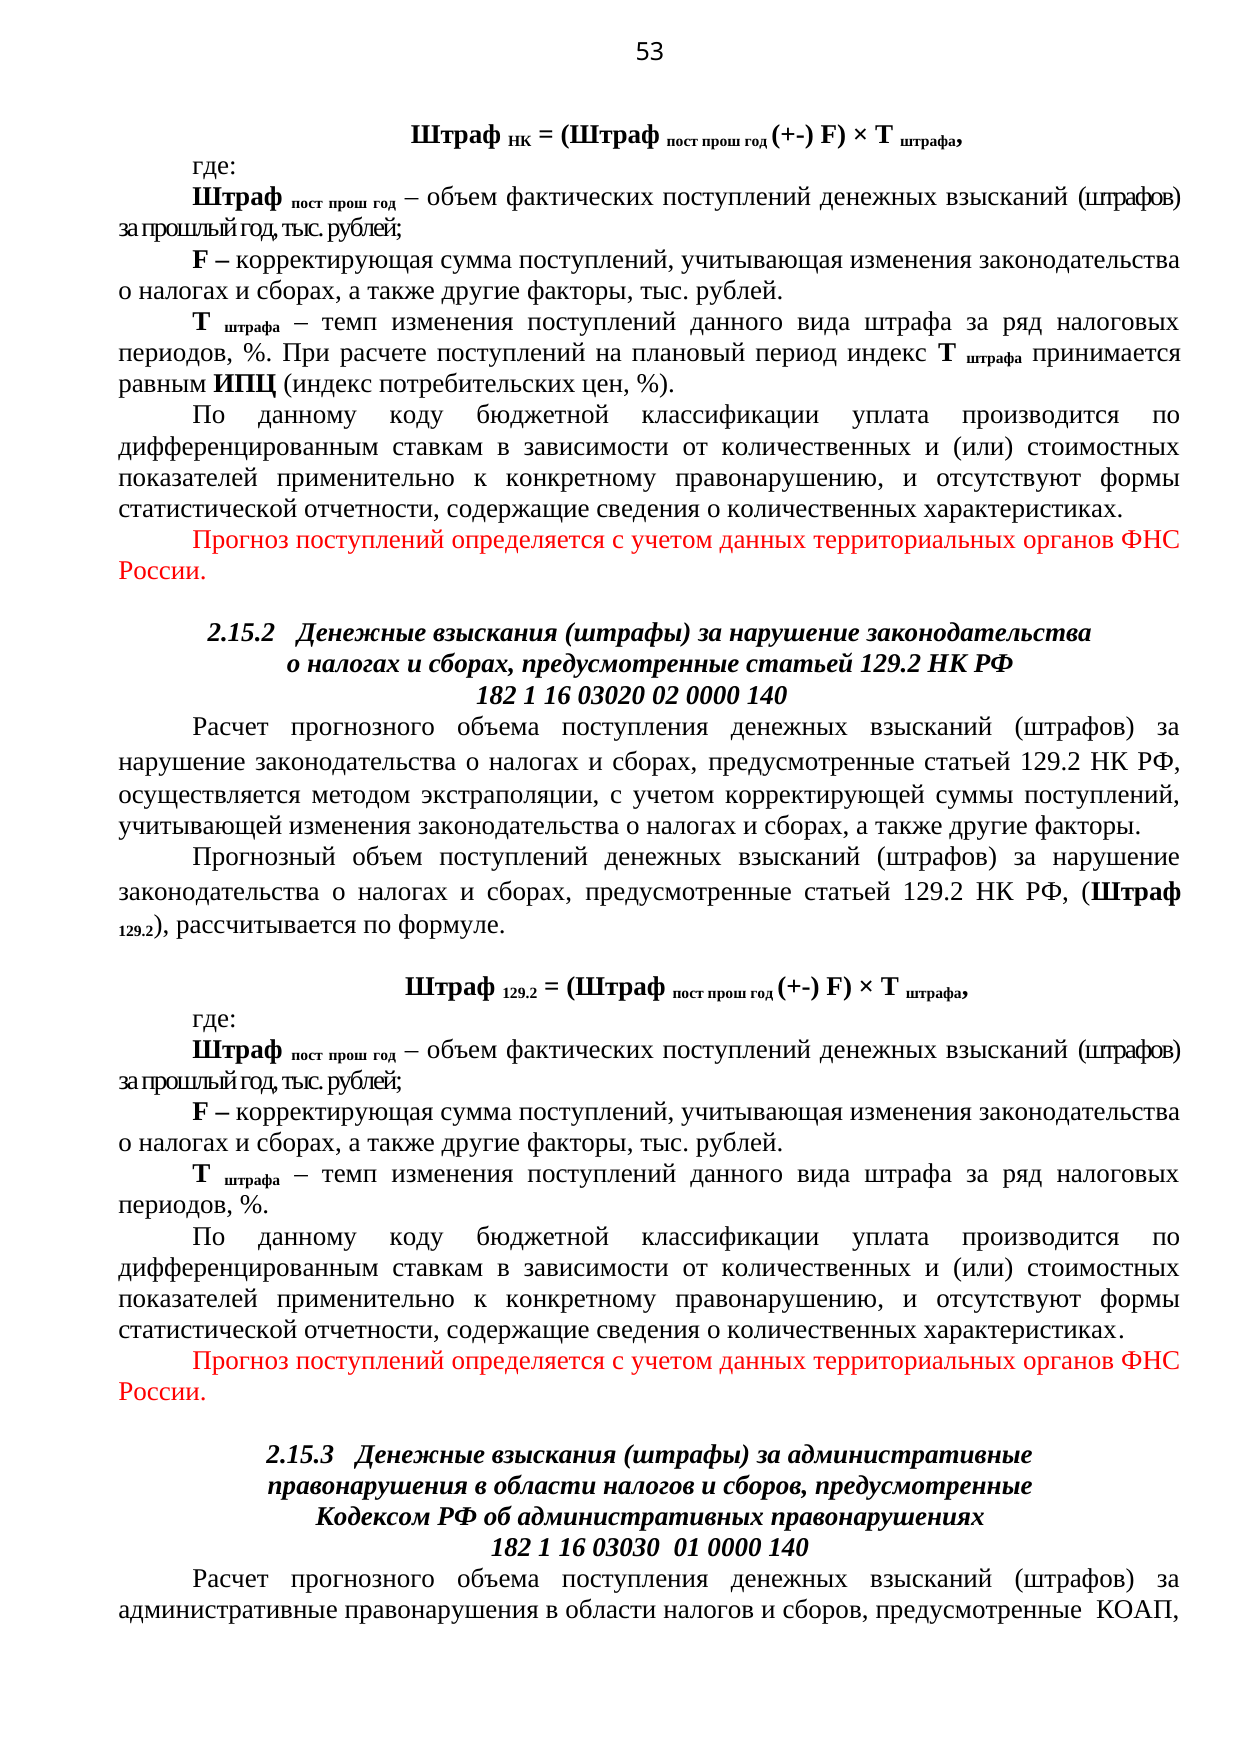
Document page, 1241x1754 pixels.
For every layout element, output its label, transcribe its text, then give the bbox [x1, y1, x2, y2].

text где: [118, 1002, 1181, 1033]
text 182 1 16 03030 01 0000 140 [207, 1531, 1093, 1562]
text Прогноз поступлений определяется с учетом данных территориальных органов ФНС России. [118, 1344, 1181, 1407]
text Штраф пост прош год – объем фактических поступлений денежных взысканий (штрафов) за прошлый год, тыс. рублей; [118, 180, 1181, 243]
text Штраф 129.2 = (Штраф пост прош год (+-) F) × Т штрафа, [118, 971, 1181, 1002]
list Денежные взыскания (штрафы) за нарушение законодательства о налогах и сборах, предусмотренные статьей 129.2 НК РФ [206, 616, 1093, 679]
text Прогноз поступлений определяется с учетом данных территориальных органов ФНС России. [118, 523, 1181, 585]
text где: [118, 149, 1181, 180]
text 182 1 16 03020 02 0000 140 [206, 679, 1093, 710]
text Т штрафа – темп изменения поступлений данного вида штрафа за ряд налоговых периодов, %. При расчете поступлений на плановый период индекс Т штрафа принимается равным ИПЦ (индекс потребительских цен, %). [118, 305, 1181, 398]
text F – корректирующая сумма поступлений, учитывающая изменения законодательства о налогах и сборах, а также другие факторы, тыс. рублей. [118, 243, 1181, 305]
text Т штрафа – темп изменения поступлений данного вида штрафа за ряд налоговых периодов, %. [118, 1157, 1181, 1220]
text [118, 1562, 1181, 1624]
list Денежные взыскания (штрафы) за административные правонарушения в области налогов и сборов, предусмотренные Кодексом РФ об административных правонарушениях [206, 1438, 1093, 1531]
text Штраф пост прош год – объем фактических поступлений денежных взысканий (штрафов) за прошлый год, тыс. рублей; [118, 1033, 1181, 1095]
text Прогнозный объем поступлений денежных взысканий (штрафов) за нарушение законодательства о налогах и сборах, предусмотренные статьей 129.2 НК РФ, (Штраф 129.2), рассчитывается по формуле. [118, 840, 1181, 939]
text По данному коду бюджетной классификации уплата производится по дифференцированным ставкам в зависимости от количественных и (или) стоимостных показателей применительно к конкретному правонарушению, и отсутствуют формы статистической отчетности, содержащие сведения о количественных характеристиках. [118, 398, 1181, 523]
text Штраф НК = (Штраф пост прош год (+-) F) × Т штрафа, [118, 118, 1181, 149]
text По данному коду бюджетной классификации уплата производится по дифференцированным ставкам в зависимости от количественных и (или) стоимостных показателей применительно к конкретному правонарушению, и отсутствуют формы статистической отчетности, содержащие сведения о количественных характеристиках. [118, 1220, 1181, 1344]
text Расчет прогнозного объема поступления денежных взысканий (штрафов) за нарушение законодательства о налогах и сборах, предусмотренные статьей 129.2 НК РФ, осуществляется методом экстраполяции, с учетом корректирующей суммы поступлений, учитывающей изменения законодательства о налогах и сборах, а также другие факторы. [118, 710, 1181, 840]
text F – корректирующая сумма поступлений, учитывающая изменения законодательства о налогах и сборах, а также другие факторы, тыс. рублей. [118, 1095, 1181, 1157]
